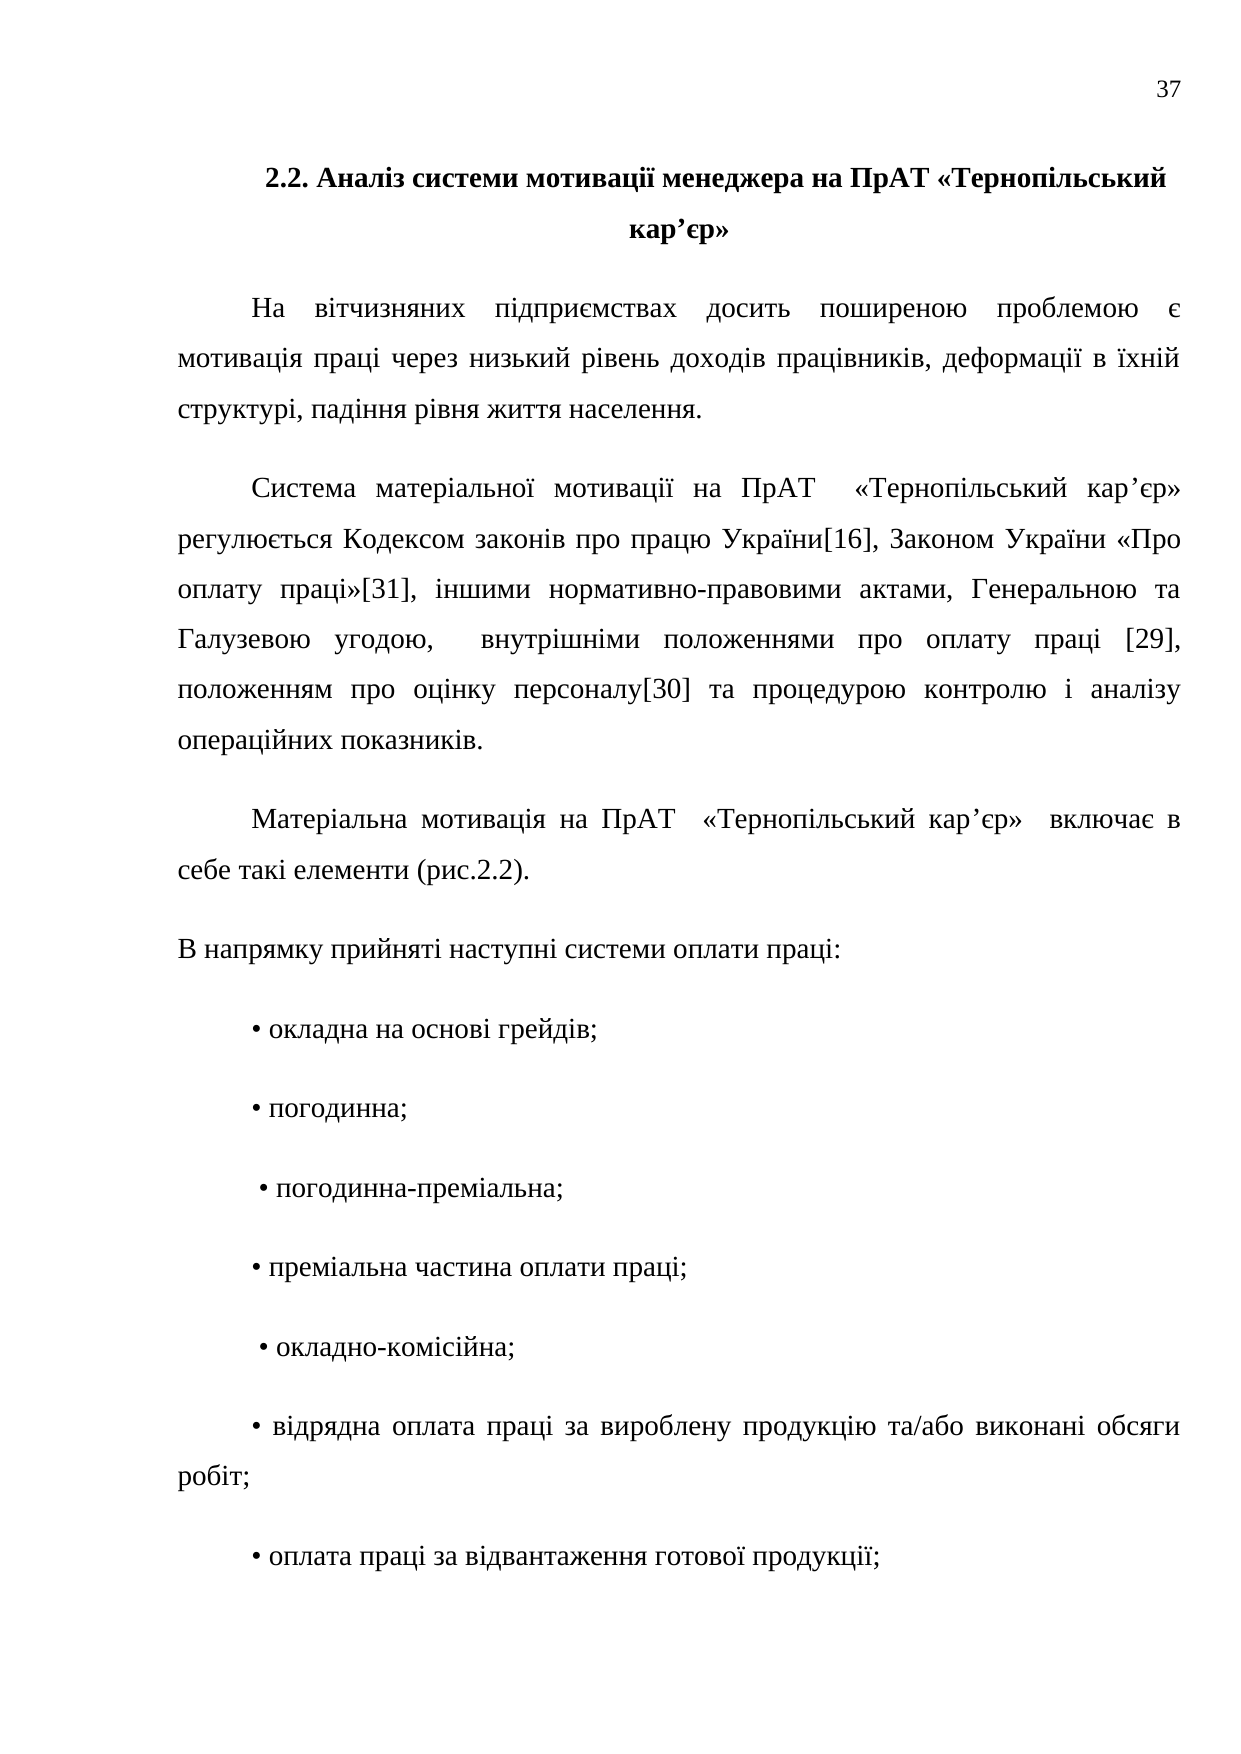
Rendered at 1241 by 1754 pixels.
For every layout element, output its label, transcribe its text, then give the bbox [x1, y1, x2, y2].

text • преміальна частина оплати праці; [177, 1249, 1181, 1283]
text • погодинна-преміальна; [177, 1170, 1181, 1203]
text 2.2. Аналіз системи мотивації менеджера на ПрАТ «Тернопільський кар’єр» [177, 161, 1181, 244]
text • відрядна оплата праці за вироблену продукцію та/або виконані обсяги робіт; [177, 1408, 1181, 1492]
text • окладно-комісійна; [177, 1329, 1181, 1362]
text В напрямку прийняті наступні системи оплати праці: [177, 931, 1181, 965]
text • погодинна; [177, 1090, 1181, 1124]
text Система матеріальної мотивації на ПрАТ «Тернопільський кар’єр» регулюється Кодексом законів про працю України[16], Законом України «Про оплату праці»[31], іншими нормативно-правовими актами, Генеральною та Галузевою угодою, внутрішніми положеннями про оплату праці [29], положенням про оцінку персоналу[30] та процедурою контролю і аналізу операційних показників. [177, 470, 1181, 756]
text • окладна на основі грейдів; [177, 1011, 1181, 1044]
text Матеріальна мотивація на ПрАТ «Тернопільський кар’єр» включає в себе такі елементи (рис.2.2). [177, 801, 1181, 885]
text • оплата праці за відвантаження готової продукції; [177, 1538, 1181, 1571]
text На вітчизняних підприємствах досить поширеною проблемою є мотивація праці через низький рівень доходів працівників, деформації в їхній структурі, падіння рівня життя населення. [177, 290, 1181, 424]
